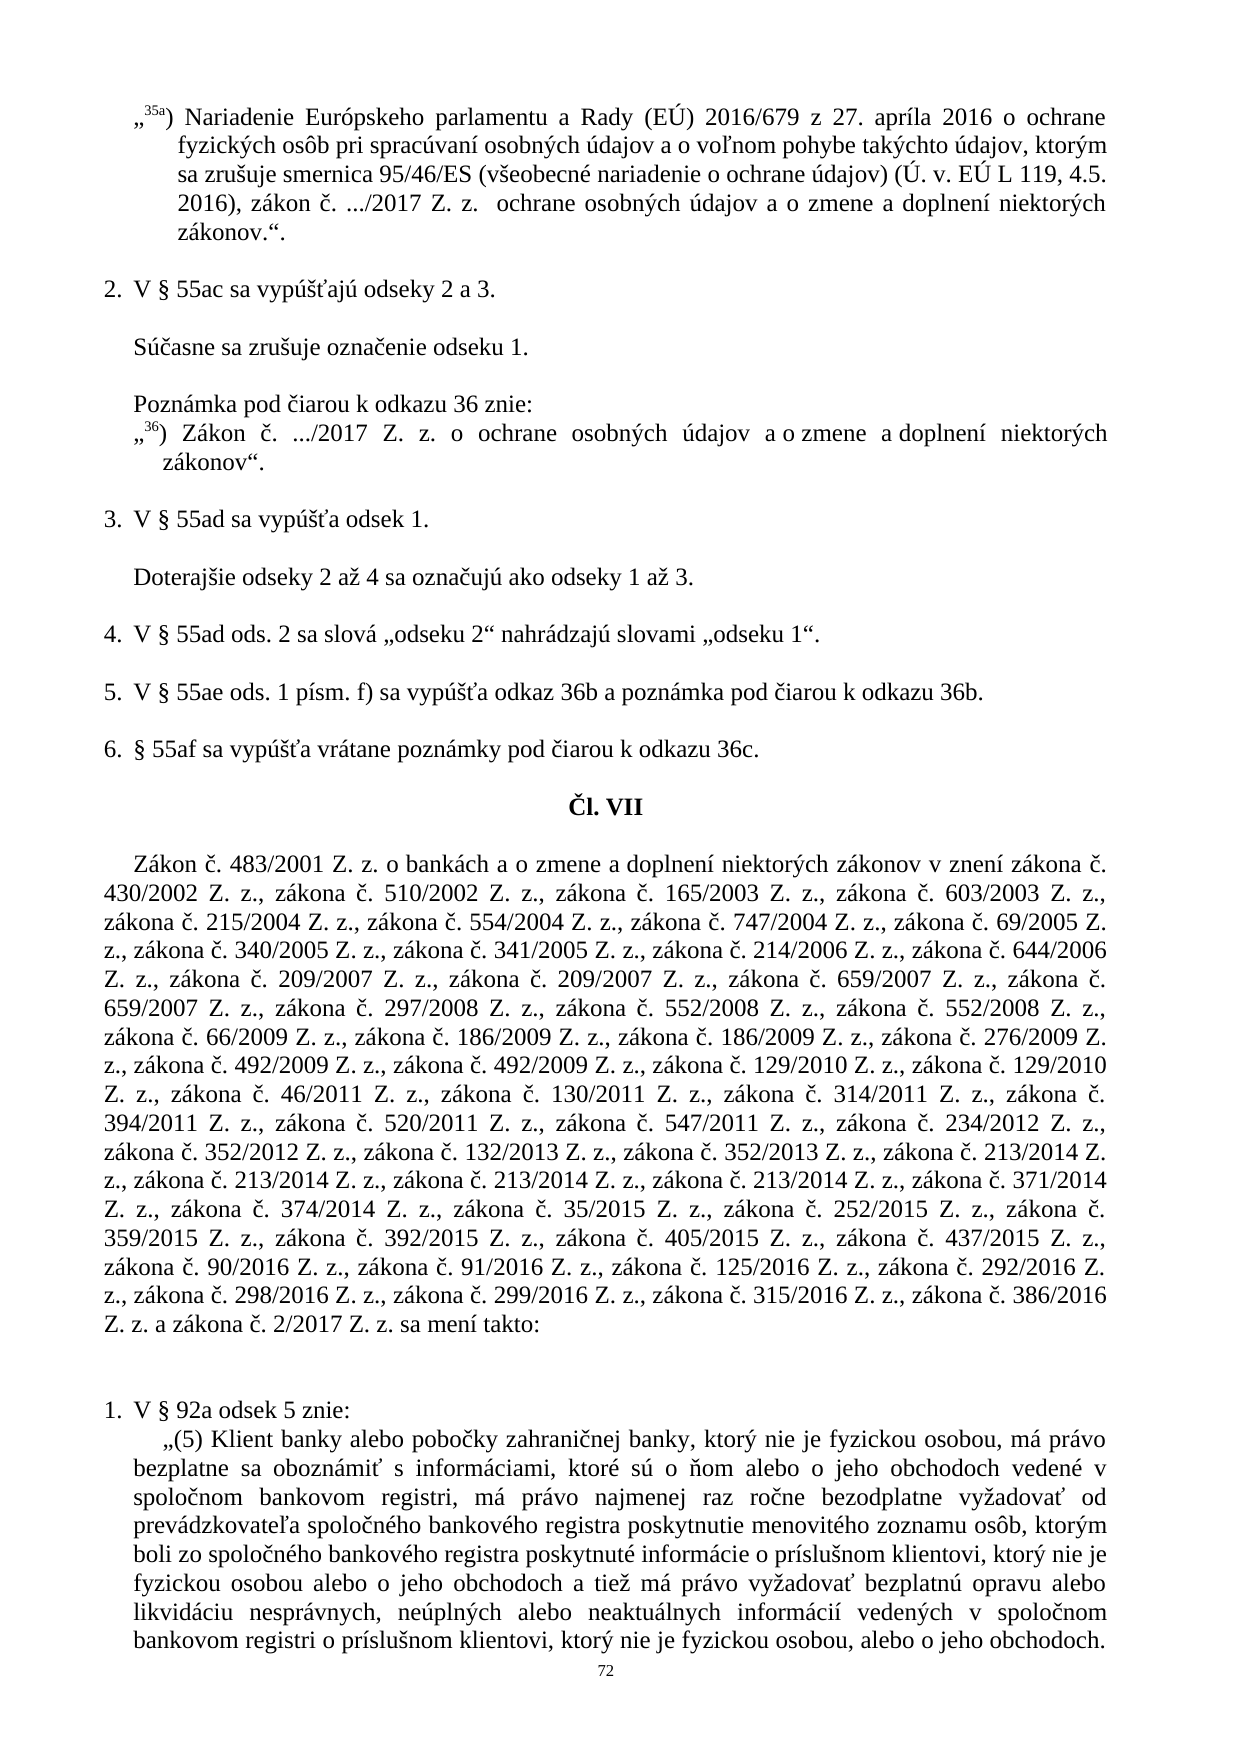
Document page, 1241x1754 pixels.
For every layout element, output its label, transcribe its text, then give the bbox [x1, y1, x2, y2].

text „35a) Nariadenie Európskeho parlamentu a Rady (EÚ) 2016/679 z 27. apríla 2016 o ochrane fyzických osôb pri spracúvaní osobných údajov a o voľnom pohybe takýchto údajov, ktorým sa zrušuje smernica 95/46/ES (všeobecné nariadenie o ochrane údajov) (Ú. v. EÚ L 119, 4.5. 2016), zákon č. .../2017 Z. z. ochrane osobných údajov a o zmene a doplnení niektorých zákonov.“. [133, 102, 1107, 246]
text „36) Zákon č. .../2017 Z. z. o ochrane osobných údajov a o zmene a doplnení niektorých zákonov“. [133, 418, 1107, 476]
list V § 55ad sa vypúšťa odsek 1. [103, 504, 1107, 533]
list V § 55ae ods. 1 písm. f) sa vypúšťa odkaz 36b a poznámka pod čiarou k odkazu 36b. [103, 677, 1107, 706]
list Zákon č. 483/2001 Z. z. o bankách a o zmene a doplnení niektorých zákonov v znení zákona č. 430/2002 Z. z., zákona č. 510/2002 Z. z., zákona č. 165/2003 Z. z., zákona č. 603/2003 Z. z., zákona č. 215/2004 Z. z., zákona č. 554/2004 Z. z., zákona č. 747/2004 Z. z., zákona č. 69/2005 Z. z., zákona č. 340/2005 Z. z., zákona č. 341/2005 Z. z., zákona č. 214/2006 Z. z., zákona č. 644/2006 Z. z., zákona č. 209/2007 Z. z., zákona č. 209/2007 Z. z., zákona č. 659/2007 Z. z., zákona č. 659/2007 Z. z., zákona č. 297/2008 Z. z., zákona č. 552/2008 Z. z., zákona č. 552/2008 Z. z., zákona č. 66/2009 Z. z., zákona č. 186/2009 Z. z., zákona č. 186/2009 Z. z., zákona č. 276/2009 Z. z., zákona č. 492/2009 Z. z., zákona č. 492/2009 Z. z., zákona č. 129/2010 Z. z., zákona č. 129/2010 Z. z., zákona č. 46/2011 Z. z., zákona č. 130/2011 Z. z., zákona č. 314/2011 Z. z., zákona č. 394/2011 Z. z., zákona č. 520/2011 Z. z., zákona č. 547/2011 Z. z., zákona č. 234/2012 Z. z., zákona č. 352/2012 Z. z., zákona č. 132/2013 Z. z., zákona č. 352/2013 Z. z., zákona č. 213/2014 Z. z., zákona č. 213/2014 Z. z., zákona č. 213/2014 Z. z., zákona č. 213/2014 Z. z., zákona č. 371/2014 Z. z., zákona č. 374/2014 Z. z., zákona č. 35/2015 Z. z., zákona č. 252/2015 Z. z., zákona č. 359/2015 Z. z., zákona č. 392/2015 Z. z., zákona č. 405/2015 Z. z., zákona č. 437/2015 Z. z., zákona č. 90/2016 Z. z., zákona č. 91/2016 Z. z., zákona č. 125/2016 Z. z., zákona č. 292/2016 Z. z., zákona č. 298/2016 Z. z., zákona č. 299/2016 Z. z., zákona č. 315/2016 Z. z., zákona č. 386/2016 Z. z. a zákona č. 2/2017 Z. z. sa mení takto: [103, 849, 1107, 1338]
list V § 55ad ods. 2 sa slová „odseku 2“ nahrádzajú slovami „odseku 1“. [103, 619, 1107, 648]
text Poznámka pod čiarou k odkazu 36 znie: [133, 389, 1107, 418]
text Súčasne sa zrušuje označenie odseku 1. [133, 332, 1107, 361]
list § 55af sa vypúšťa vrátane poznámky pod čiarou k odkazu 36c. [103, 734, 1107, 763]
list V § 55ac sa vypúšťajú odseky 2 a 3. [103, 274, 1107, 303]
text Čl. VII [103, 792, 1107, 821]
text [133, 1424, 1107, 1654]
text Doterajšie odseky 2 až 4 sa označujú ako odseky 1 až 3. [103, 562, 1107, 591]
list V § 92a odsek 5 znie: [103, 1396, 1107, 1424]
